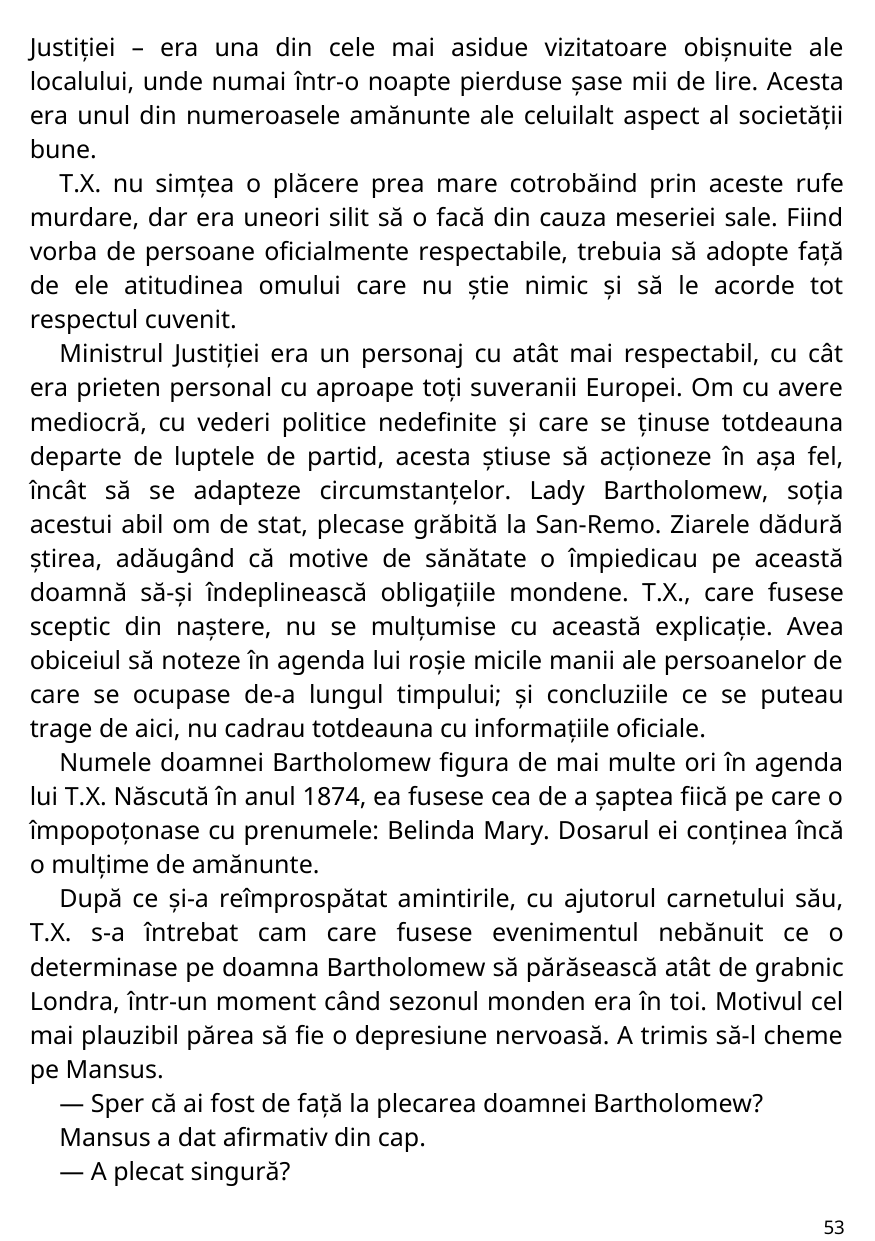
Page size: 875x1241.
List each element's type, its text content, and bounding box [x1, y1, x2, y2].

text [29, 29, 844, 166]
text — A plecat singură? [29, 1153, 844, 1188]
text După ce și-a reîmprospătat amintirile, cu ajutorul carnetului său, T.X. s-a întrebat cam care fusese evenimentul nebănuit ce o determinase pe doamna Bartholomew să părăsească atât de grabnic Londra, într-un moment când sezonul monden era în toi. Motivul cel mai plauzibil părea să fie o depresiune nervoasă. A trimis să-l cheme pe Mansus. [29, 881, 844, 1085]
text Numele doamnei Bartholomew figura de mai multe ori în agenda lui T.X. Născută în anul 1874, ea fusese cea de a șaptea fiică pe care o împopoțonase cu prenumele: Belinda Mary. Dosarul ei conținea încă o mulțime de amănunte. [29, 745, 844, 881]
text — Sper că ai fost de față la plecarea doamnei Bartholomew? [29, 1085, 844, 1119]
text Ministrul Justiției era un personaj cu atât mai respectabil, cu cât era prieten personal cu aproape toți suveranii Europei. Om cu avere mediocră, cu vederi politice nedefinite și care se ținuse totdeauna departe de luptele de partid, acesta știuse să acționeze în așa fel, încât să se adapteze circumstanțelor. Lady Bartholomew, soția acestui abil om de stat, plecase grăbită la San-Remo. Ziarele dădură știrea, adăugând că motive de sănătate o împiedicau pe această doamnă să-și îndeplinească obligațiile mondene. T.X., care fusese sceptic din naștere, nu se mulțumise cu această explicație. Avea obiceiul să noteze în agenda lui roșie micile manii ale persoanelor de care se ocupase de-a lungul timpului; și concluziile ce se puteau trage de aici, nu cadrau totdeauna cu informațiile oficiale. [29, 336, 844, 745]
text Mansus a dat afirmativ din cap. [29, 1119, 844, 1153]
text T.X. nu simțea o plăcere prea mare cotrobăind prin aceste rufe murdare, dar era uneori silit să o facă din cauza meseriei sale. Fiind vorba de persoane oficialmente respectabile, trebuia să adopte față de ele atitudinea omului care nu știe nimic și să le acorde tot respectul cuvenit. [29, 166, 844, 336]
